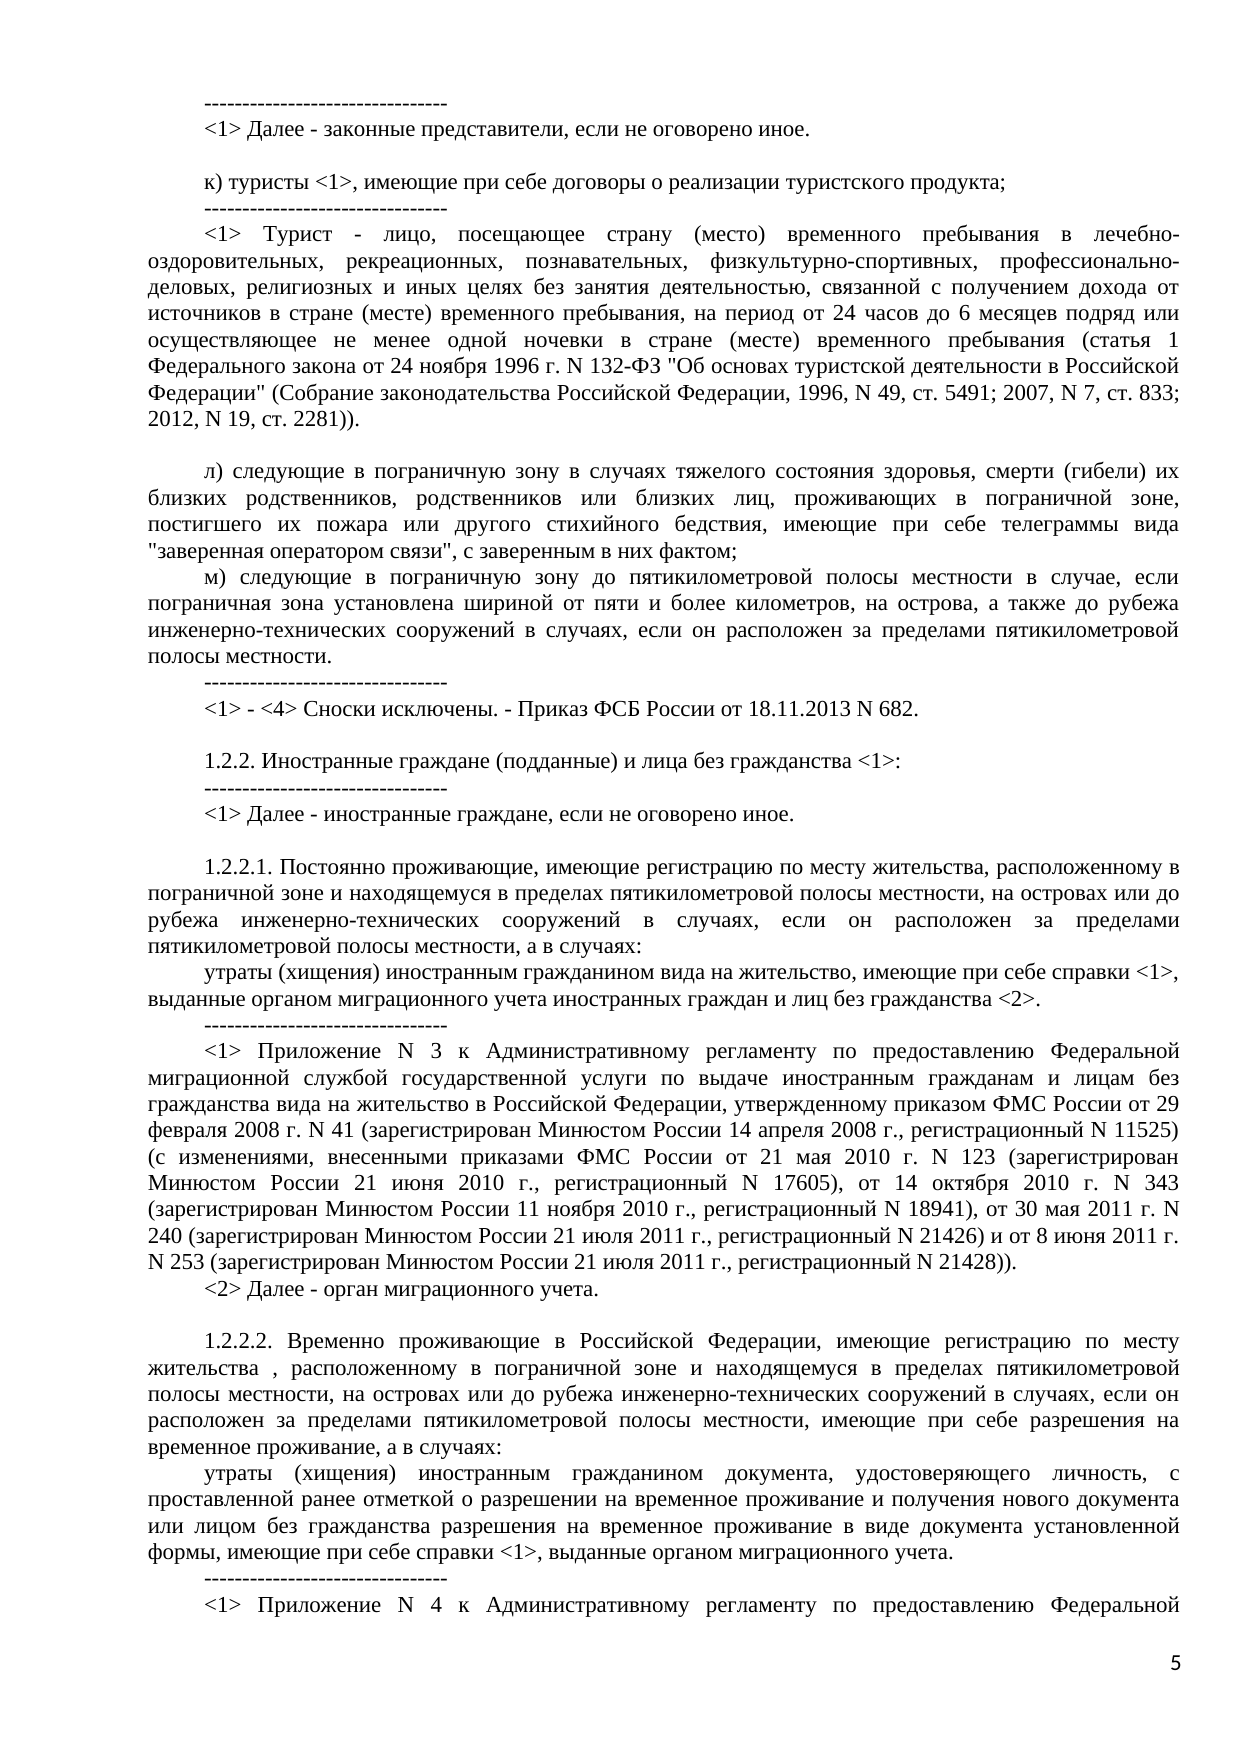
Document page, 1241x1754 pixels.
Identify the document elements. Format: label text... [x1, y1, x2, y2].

text <1> Далее - законные представители, если не оговорено иное. [148, 115, 1181, 141]
text утраты (хищения) иностранным гражданином вида на жительство, имеющие при себе справки <1>, выданные органом миграционного учета иностранных граждан и лиц без гражданства <2>. [148, 958, 1181, 1011]
text <1> Приложение N 3 к Административному регламенту по предоставлению Федеральной миграционной службой государственной услуги по выдаче иностранным гражданам и лицам без гражданства вида на жительство в Российской Федерации, утвержденному приказом ФМС России от 29 февраля 2008 г. N 41 (зарегистрирован Минюстом России 14 апреля 2008 г., регистрационный N 11525) (с изменениями, внесенными приказами ФМС России от 21 мая 2010 г. N 123 (зарегистрирован Минюстом России 21 июня 2010 г., регистрационный N 17605), от 14 октября 2010 г. N 343 (зарегистрирован Минюстом России 11 ноября 2010 г., регистрационный N 18941), от 30 мая 2011 г. N 240 (зарегистрирован Минюстом России 21 июля 2011 г., регистрационный N 21426) и от 8 июня 2011 г. N 253 (зарегистрирован Минюстом России 21 июля 2011 г., регистрационный N 21428)). [148, 1037, 1181, 1274]
text -------------------------------- [148, 774, 1181, 800]
text 1.2.2.1. Постоянно проживающие, имеющие регистрацию по месту жительства, расположенному в пограничной зоне и находящемуся в пределах пятикилометровой полосы местности, на островах или до рубежа инженерно-технических сооружений в случаях, если он расположен за пределами пятикилометровой полосы местности, а в случаях: [148, 853, 1181, 958]
text <2> Далее - орган миграционного учета. [148, 1274, 1181, 1301]
text -------------------------------- [148, 1011, 1181, 1037]
text 1.2.2. Иностранные граждане (подданные) и лица без гражданства <1>: [148, 747, 1181, 774]
text <1> Турист - лицо, посещающее страну (место) временного пребывания в лечебно-оздоровительных, рекреационных, познавательных, физкультурно-спортивных, профессионально-деловых, религиозных и иных целях без занятия деятельностью, связанной с получением дохода от источников в стране (месте) временного пребывания, на период от 24 часов до 6 месяцев подряд или осуществляющее не менее одной ночевки в стране (месте) временного пребывания (статья 1 Федерального закона от 24 ноября 1996 г. N 132-ФЗ "Об основах туристской деятельности в Российской Федерации" (Собрание законодательства Российской Федерации, 1996, N 49, ст. 5491; 2007, N 7, ст. 833; 2012, N 19, ст. 2281)). [148, 220, 1181, 431]
text -------------------------------- [148, 194, 1181, 220]
text к) туристы <1>, имеющие при себе договоры о реализации туристского продукта; [148, 168, 1181, 194]
text <1> Далее - иностранные граждане, если не оговорено иное. [148, 800, 1181, 827]
text -------------------------------- [148, 668, 1181, 695]
text -------------------------------- [148, 89, 1181, 115]
text <1> - <4> Сноски исключены. - Приказ ФСБ России от 18.11.2013 N 682. [148, 695, 1181, 721]
text утраты (хищения) иностранным гражданином документа, удостоверяющего личность, с проставленной ранее отметкой о разрешении на временное проживание и получения нового документа или лицом без гражданства разрешения на временное проживание в виде документа установленной формы, имеющие при себе справки <1>, выданные органом миграционного учета. [148, 1459, 1181, 1564]
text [148, 1591, 1181, 1617]
text 1.2.2.2. Временно проживающие в Российской Федерации, имеющие регистрацию по месту жительства , расположенному в пограничной зоне и находящемуся в пределах пятикилометровой полосы местности, на островах или до рубежа инженерно-технических сооружений в случаях, если он расположен за пределами пятикилометровой полосы местности, имеющие при себе разрешения на временное проживание, а в случаях: [148, 1327, 1181, 1459]
text л) следующие в пограничную зону в случаях тяжелого состояния здоровья, смерти (гибели) их близких родственников, родственников или близких лиц, проживающих в пограничной зоне, постигшего их пожара или другого стихийного бедствия, имеющие при себе телеграммы вида "заверенная оператором связи", с заверенным в них фактом; [148, 458, 1181, 563]
text -------------------------------- [148, 1564, 1181, 1591]
text м) следующие в пограничную зону до пятикилометровой полосы местности в случае, если пограничная зона установлена шириной от пяти и более километров, на острова, а также до рубежа инженерно-технических сооружений в случаях, если он расположен за пределами пятикилометровой полосы местности. [148, 563, 1181, 668]
